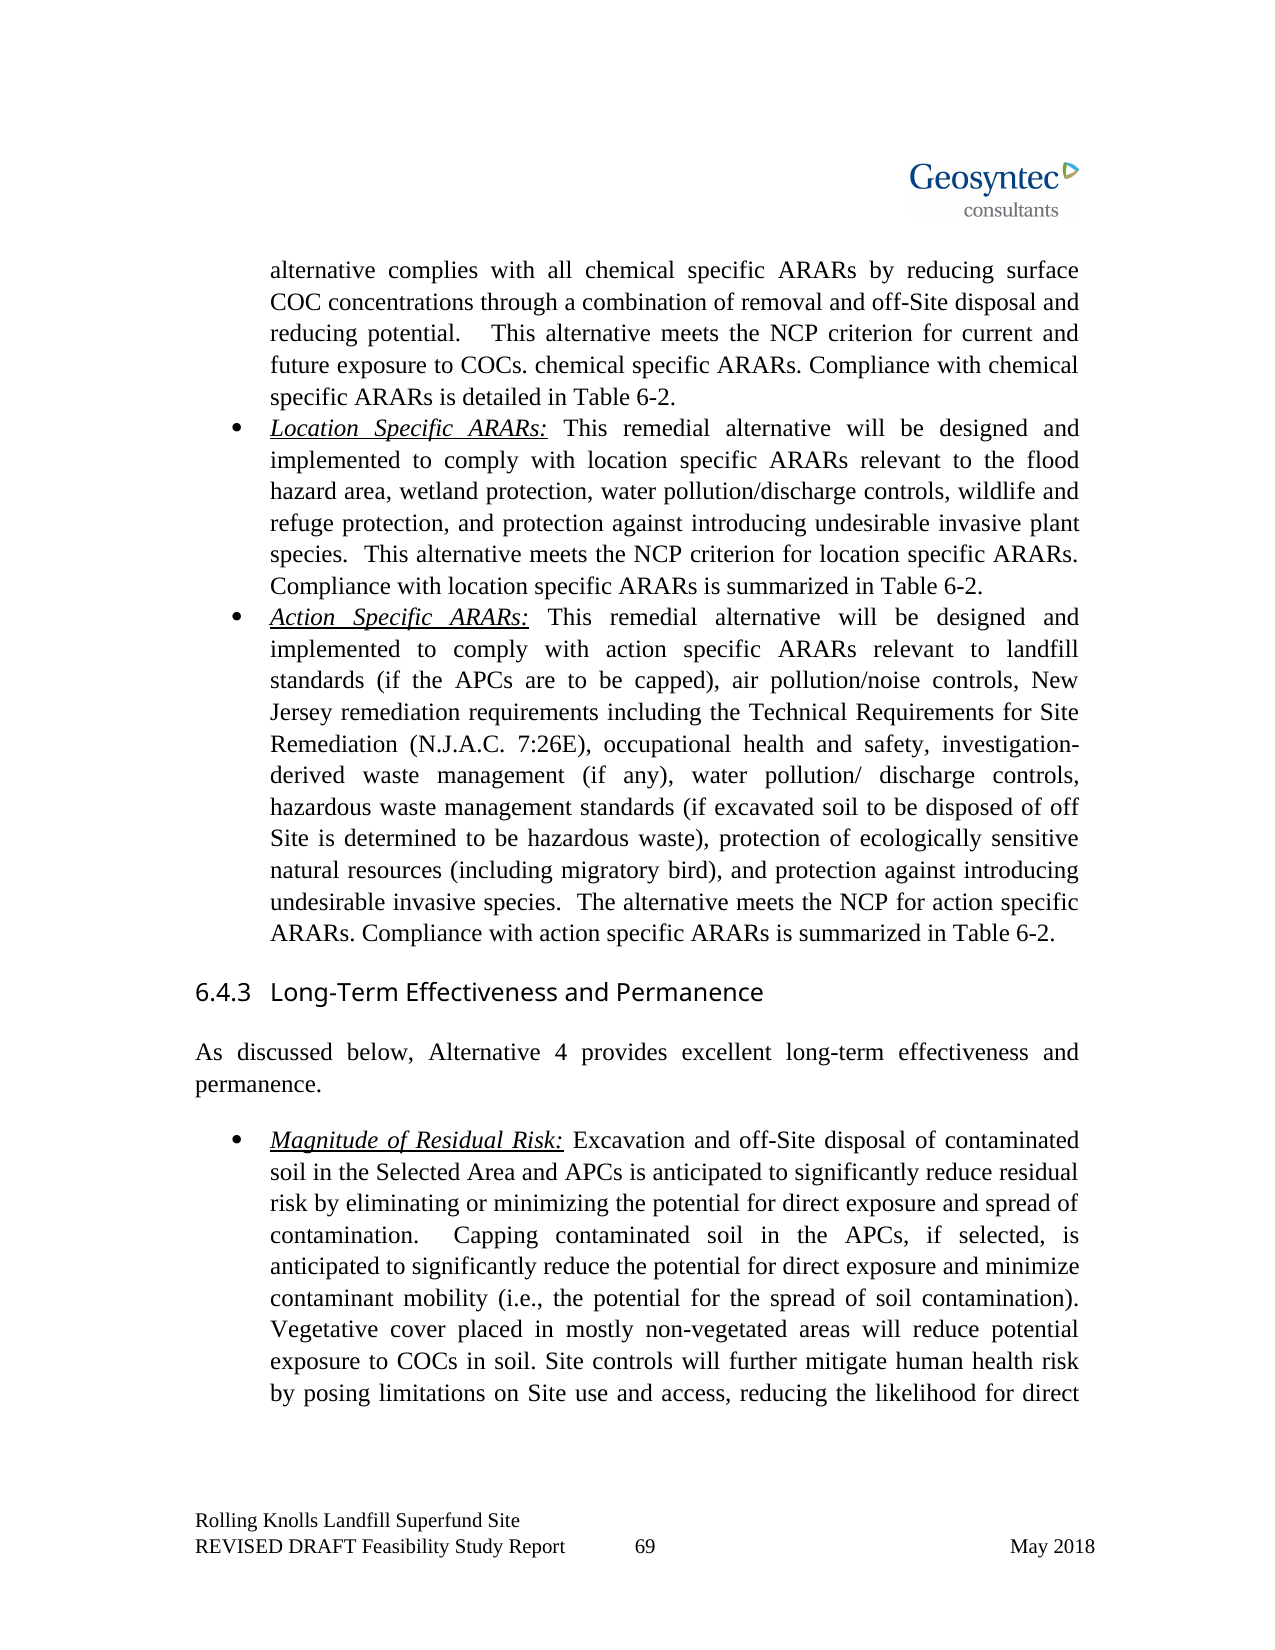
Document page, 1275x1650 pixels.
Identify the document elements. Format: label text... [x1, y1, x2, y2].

list Action Specific ARARs: This remedial alternative will be designed and implemented to comply with action specific ARARs relevant to landfill standards (if the APCs are to be capped), air pollution/noise controls, New Jersey remediation requirements including the Technical Requirements for Site Remediation (N.J.A.C. 7:26E), occupational health and safety, investigation-derived waste management (if any), water pollution/ discharge controls, hazardous waste management standards (if excavated soil to be disposed of off Site is determined to be hazardous waste), protection of ecologically sensitive natural resources (including migratory bird), and protection against introducing undesirable invasive species. Compliance with action specific ARARs is summarized in Table 6-2. [232, 602, 1080, 947]
text As discussed below, Alternative 4 provides excellent long-term effectiveness and permanence. [195, 1037, 1080, 1097]
picture [908, 160, 1080, 218]
subtitle 6.4.3 Long-Term Effectiveness and Permanence [195, 975, 1080, 1009]
list Location Specific ARARs: This remedial alternative will be designed and implemented to comply with location specific ARARs relevant to the flood hazard area, wetland protection, water pollution/discharge controls, wildlife and refuge protection, and protection against introducing undesirable invasive plant species. Compliance with location specific ARARs is summarized in Table 6-2. [232, 413, 1080, 600]
